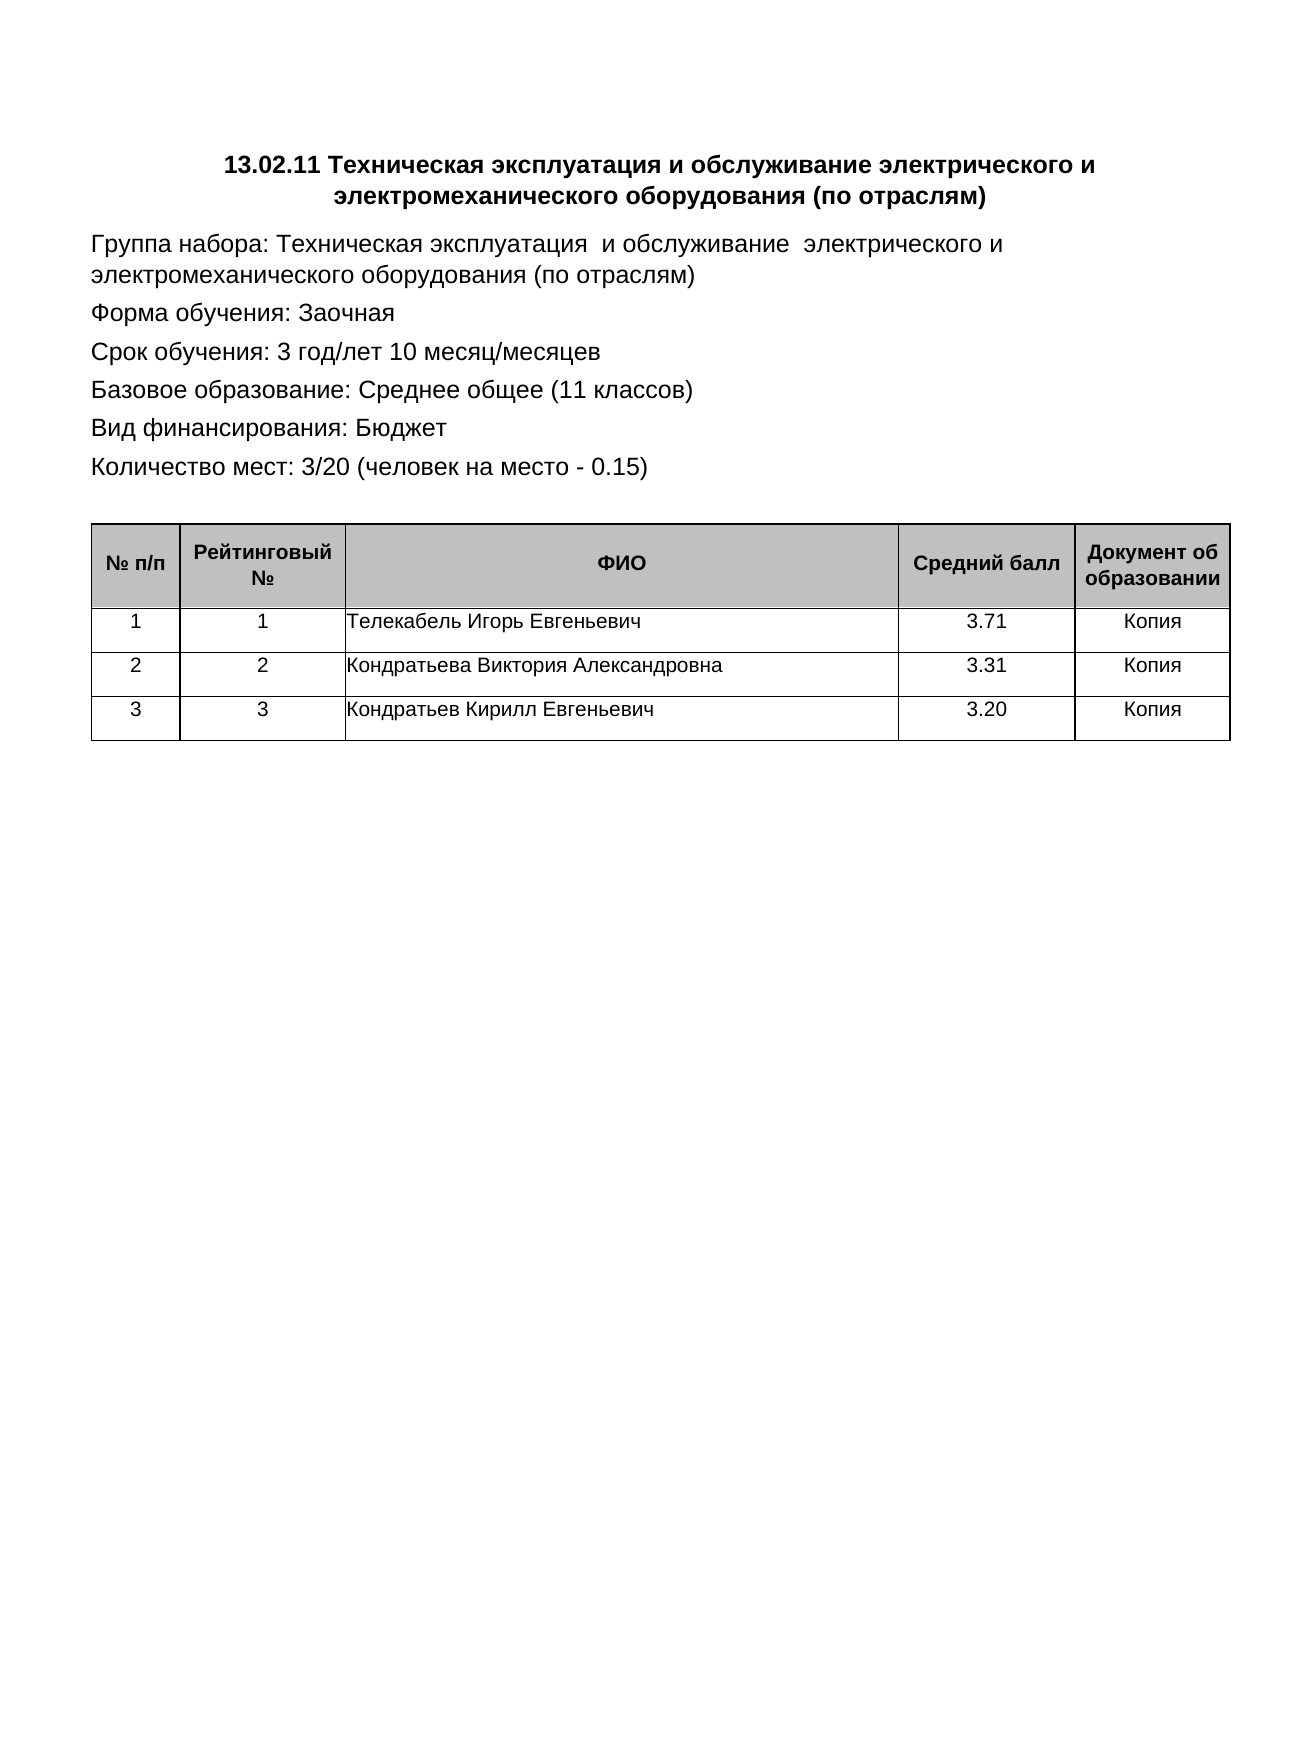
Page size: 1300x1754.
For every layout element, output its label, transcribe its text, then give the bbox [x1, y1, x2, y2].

table_cell 1 [92, 609, 179, 651]
table_cell 3.20 [899, 697, 1074, 739]
text Вид финансирования: Бюджет [91, 413, 1229, 442]
table_cell 2 [181, 653, 345, 696]
text Базовое образование: Среднее общее (11 классов) [91, 375, 1229, 403]
table_header Документ об образовании [1076, 525, 1229, 607]
table_cell Копия [1076, 697, 1229, 739]
table_cell 3.71 [899, 609, 1074, 651]
text Срок обучения: 3 год/лет 10 месяц/месяцев [91, 336, 1229, 365]
text Форма обучения: Заочная [91, 298, 1229, 327]
table_header ФИО [346, 525, 898, 607]
table_cell Копия [1076, 653, 1229, 696]
table_cell Кондратьев Кирилл Евгеньевич [346, 697, 898, 739]
table_cell 3.31 [899, 653, 1074, 696]
table_cell Телекабель Игорь Евгеньевич [346, 609, 898, 651]
table_cell 3 [92, 697, 179, 739]
table_cell Кондратьева Виктория Александровна [346, 653, 898, 696]
text Количество мест: 3/20 (человек на место - 0.15) [91, 451, 1229, 480]
table_cell 3 [181, 697, 345, 739]
title 13.02.11 Техническая эксплуатация и обслуживание электрического и электромеханического оборудования (по отраслям) [91, 150, 1229, 210]
text Группа набора: Техническая эксплуатация и обслуживание электрического и электромеханического оборудования (по отраслям) [91, 229, 1229, 288]
table_cell 2 [92, 653, 179, 696]
table_cell 1 [181, 609, 345, 651]
table_cell Копия [1076, 609, 1229, 651]
table_header Рейтинговый № [181, 525, 345, 607]
table_header № п/п [92, 525, 179, 607]
table_header Средний балл [899, 525, 1074, 607]
